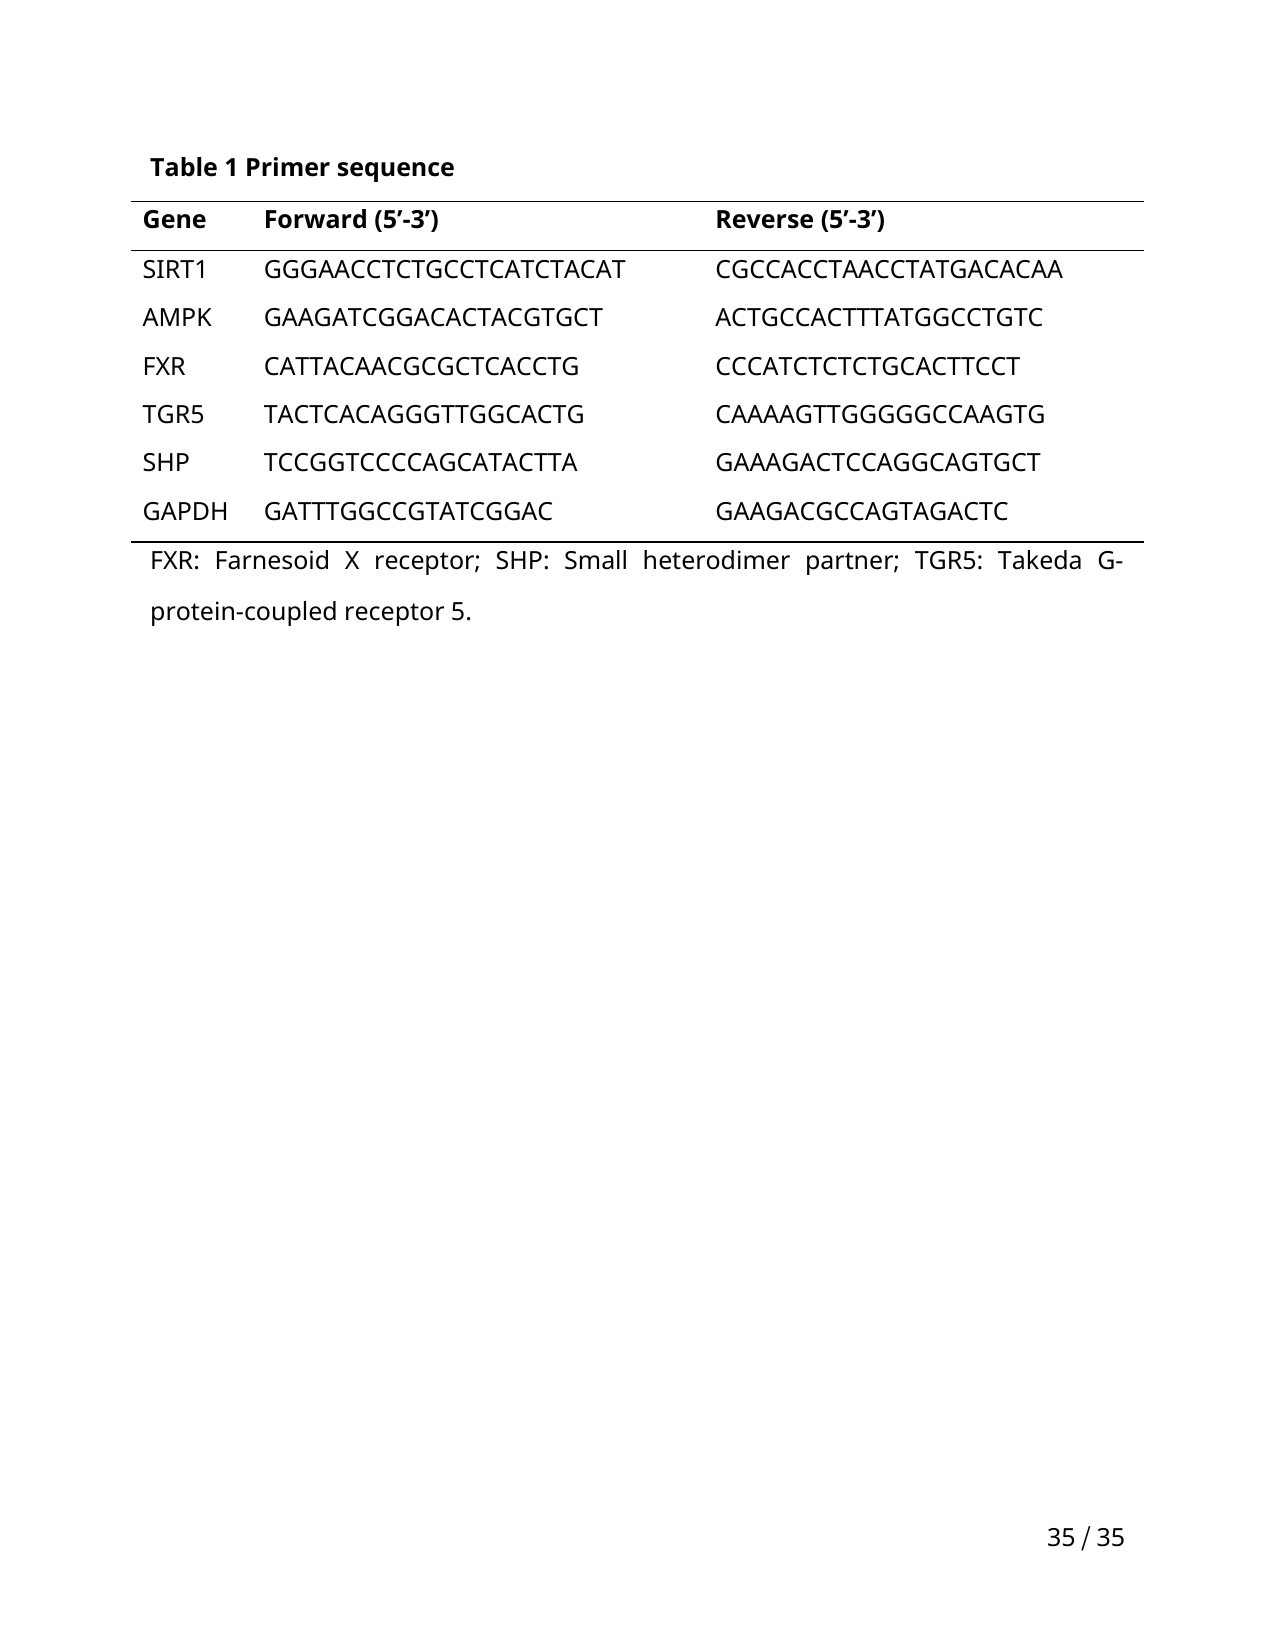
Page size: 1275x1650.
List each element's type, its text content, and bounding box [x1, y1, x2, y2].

table_cell GATTTGGCCGTATCGGAC [252, 493, 704, 541]
table_cell SIRT1 [131, 251, 252, 300]
table_cell CCCATCTCTCTGCACTTCCT [704, 348, 1144, 396]
table_cell CGCCACCTAACCTATGACACAA [704, 251, 1144, 300]
table_cell SHP [131, 445, 252, 493]
table_cell GAAGATCGGACACTACGTGCT [252, 300, 704, 348]
table_cell FXR [131, 348, 252, 396]
text Table 1 Primer sequence [150, 150, 1125, 184]
table_header Gene [131, 202, 252, 250]
table_cell GAPDH [131, 493, 252, 541]
text FXR: Farnesoid X receptor; SHP: Small heterodimer partner; TGR5: Takeda G-protein-coupled receptor 5. [150, 543, 1125, 628]
table_cell ACTGCCACTTTATGGCCTGTC [704, 300, 1144, 348]
table_cell CATTACAACGCGCTCACCTG [252, 348, 704, 396]
table_cell TCCGGTCCCCAGCATACTTA [252, 445, 704, 493]
table_cell TGR5 [131, 396, 252, 445]
table_cell AMPK [131, 300, 252, 348]
table_header Forward (5’-3’) [252, 202, 704, 250]
table_cell CAAAAGTTGGGGGCCAAGTG [704, 396, 1144, 445]
table_header Reverse (5’-3’) [704, 202, 1144, 250]
table_cell GAAAGACTCCAGGCAGTGCT [704, 445, 1144, 493]
table_cell TACTCACAGGGTTGGCACTG [252, 396, 704, 445]
table_cell GAAGACGCCAGTAGACTC [704, 493, 1144, 541]
table_cell GGGAACCTCTGCCTCATCTACAT [252, 251, 704, 300]
